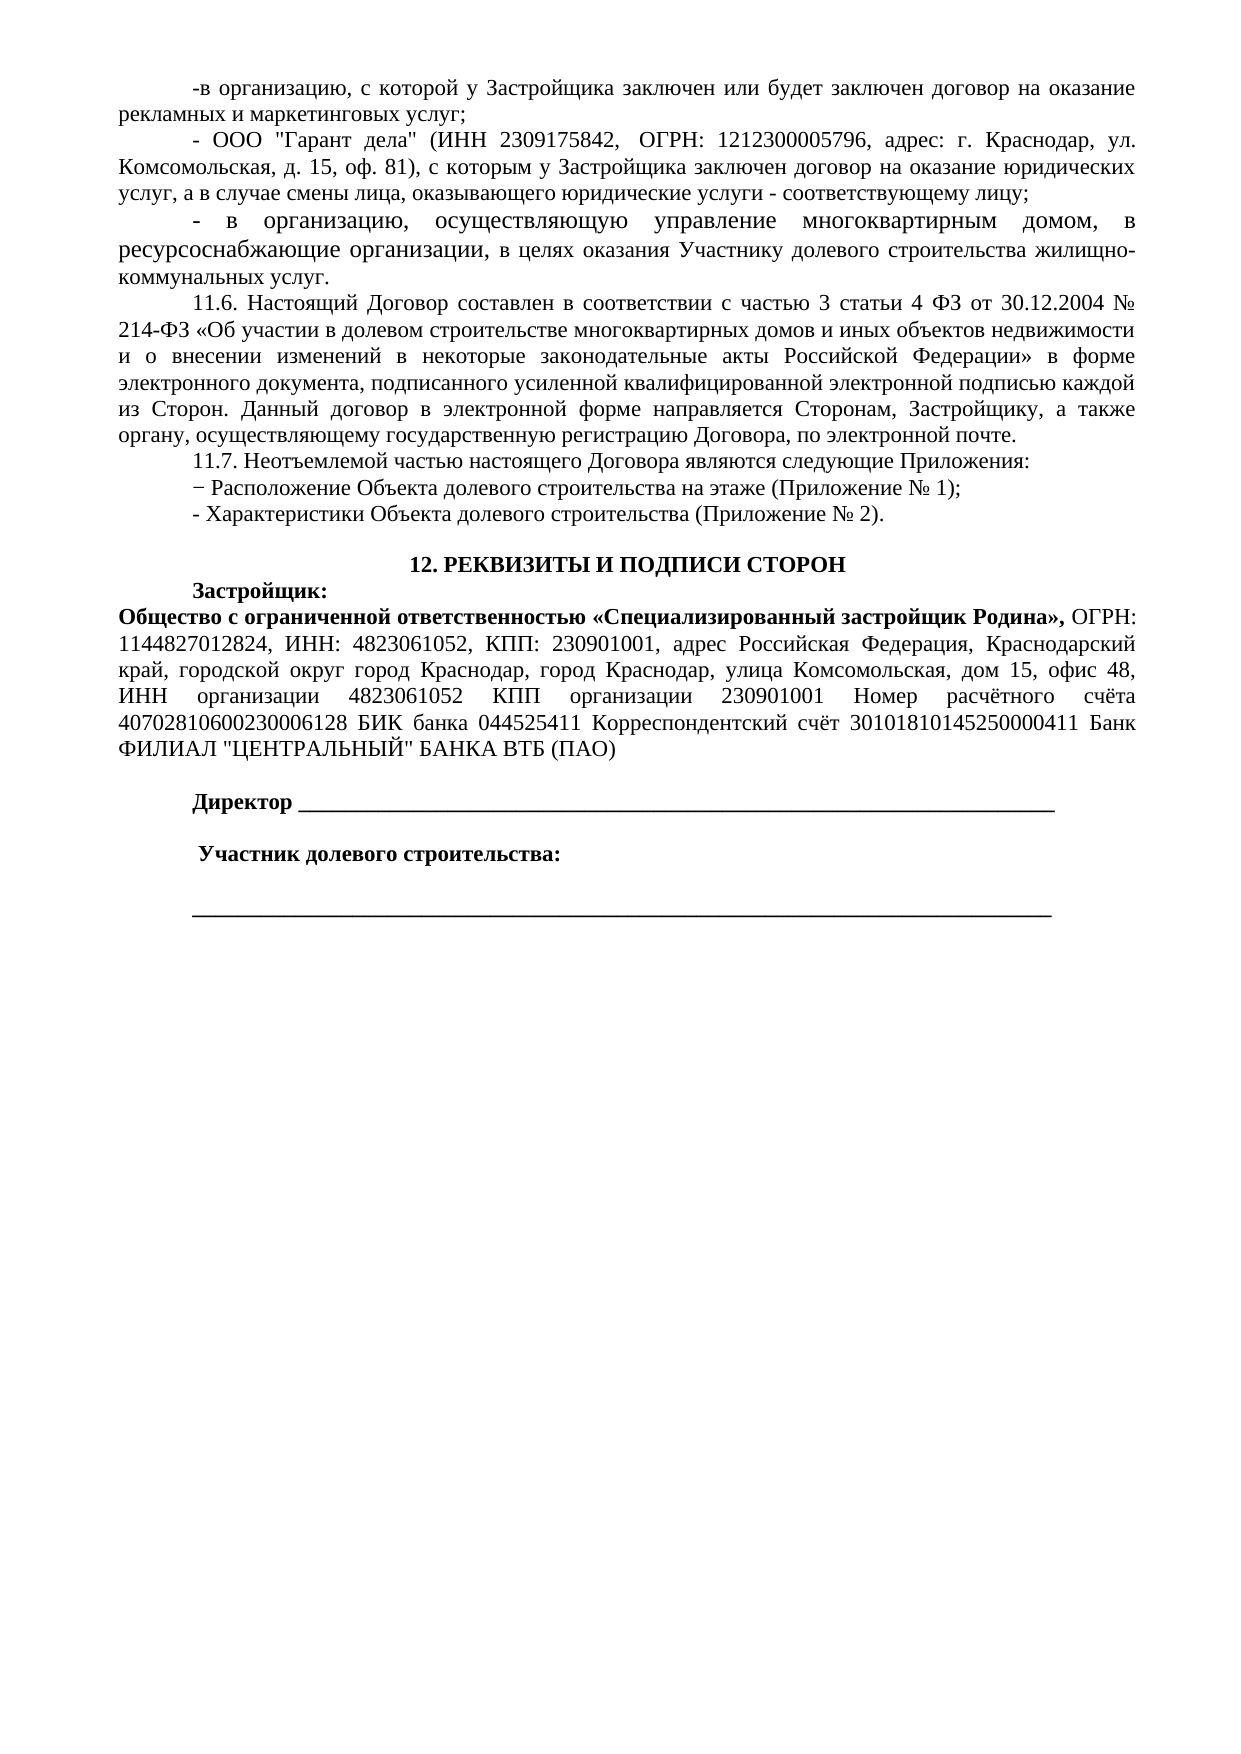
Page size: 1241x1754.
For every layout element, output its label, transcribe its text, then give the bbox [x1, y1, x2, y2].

text 11.7. Неотъемлемой частью настоящего Договора являются следующие Приложения: [118, 448, 1137, 474]
text 12. РЕКВИЗИТЫ И ПОДПИСИ СТОРОН [118, 551, 1137, 577]
text - в организацию, осуществляющую управление многоквартирным домом, в ресурсоснабжающие организации, в целях оказания Участнику долевого строительства жилищно-коммунальных услуг. [118, 206, 1137, 289]
text - ООО "Гарант дела" (ИНН 2309175842, ОГРН: 1212300005796, адрес: г. Краснодар, ул. Комсомольская, д. 15, оф. 81), с которым у Застройщика заключен договор на оказание юридических услуг, а в случае смены лица, оказывающего юридические услуги - соответствующему лицу; [118, 127, 1137, 206]
text Общество с ограниченной ответственностью «Специализированный застройщик Родина», ОГРН: 1144827012824, ИНН: 4823061052, КПП: 230901001, адрес Российская Федерация, Краснодарский край, городской округ город Краснодар, город Краснодар, улица Комсомольская, дом 15, офис 48, ИНН организации 4823061052 КПП организации 230901001 Номер расчётного счёта 40702810600230006128 БИК банка 044525411 Корреспондентский счёт 30101810145250000411 Банк ФИЛИАЛ "ЦЕНТРАЛЬНЫЙ" БАНКА ВТБ (ПАО) [118, 603, 1137, 761]
text -в организацию, с которой у Застройщика заключен или будет заключен договор на оказание рекламных и маркетинговых услуг; [118, 74, 1137, 127]
text − Расположение Объекта долевого строительства на этаже (Приложение № 1); [118, 474, 1137, 500]
text Застройщик: [118, 577, 1137, 603]
text - Характеристики Объекта долевого строительства (Приложение № 2). [118, 500, 1137, 527]
text 11.6. Настоящий Договор составлен в соответствии с частью 3 статьи 4 ФЗ от 30.12.2004 № 214-ФЗ «Об участии в долевом строительстве многоквартирных домов и иных объектов недвижимости и о внесении изменений в некоторые законодательные акты Российской Федерации» в форме электронного документа, подписанного усиленной квалифицированной электронной подписью каждой из Сторон. Данный договор в электронной форме направляется Сторонам, Застройщику, а также органу, осуществляющему государственную регистрацию Договора, по электронной почте. [118, 289, 1137, 448]
text Участник долевого строительства: [118, 841, 1137, 867]
text ___________________________________________________________________________ [118, 893, 1137, 919]
text Директор __________________________________________________________________ [118, 788, 1137, 814]
